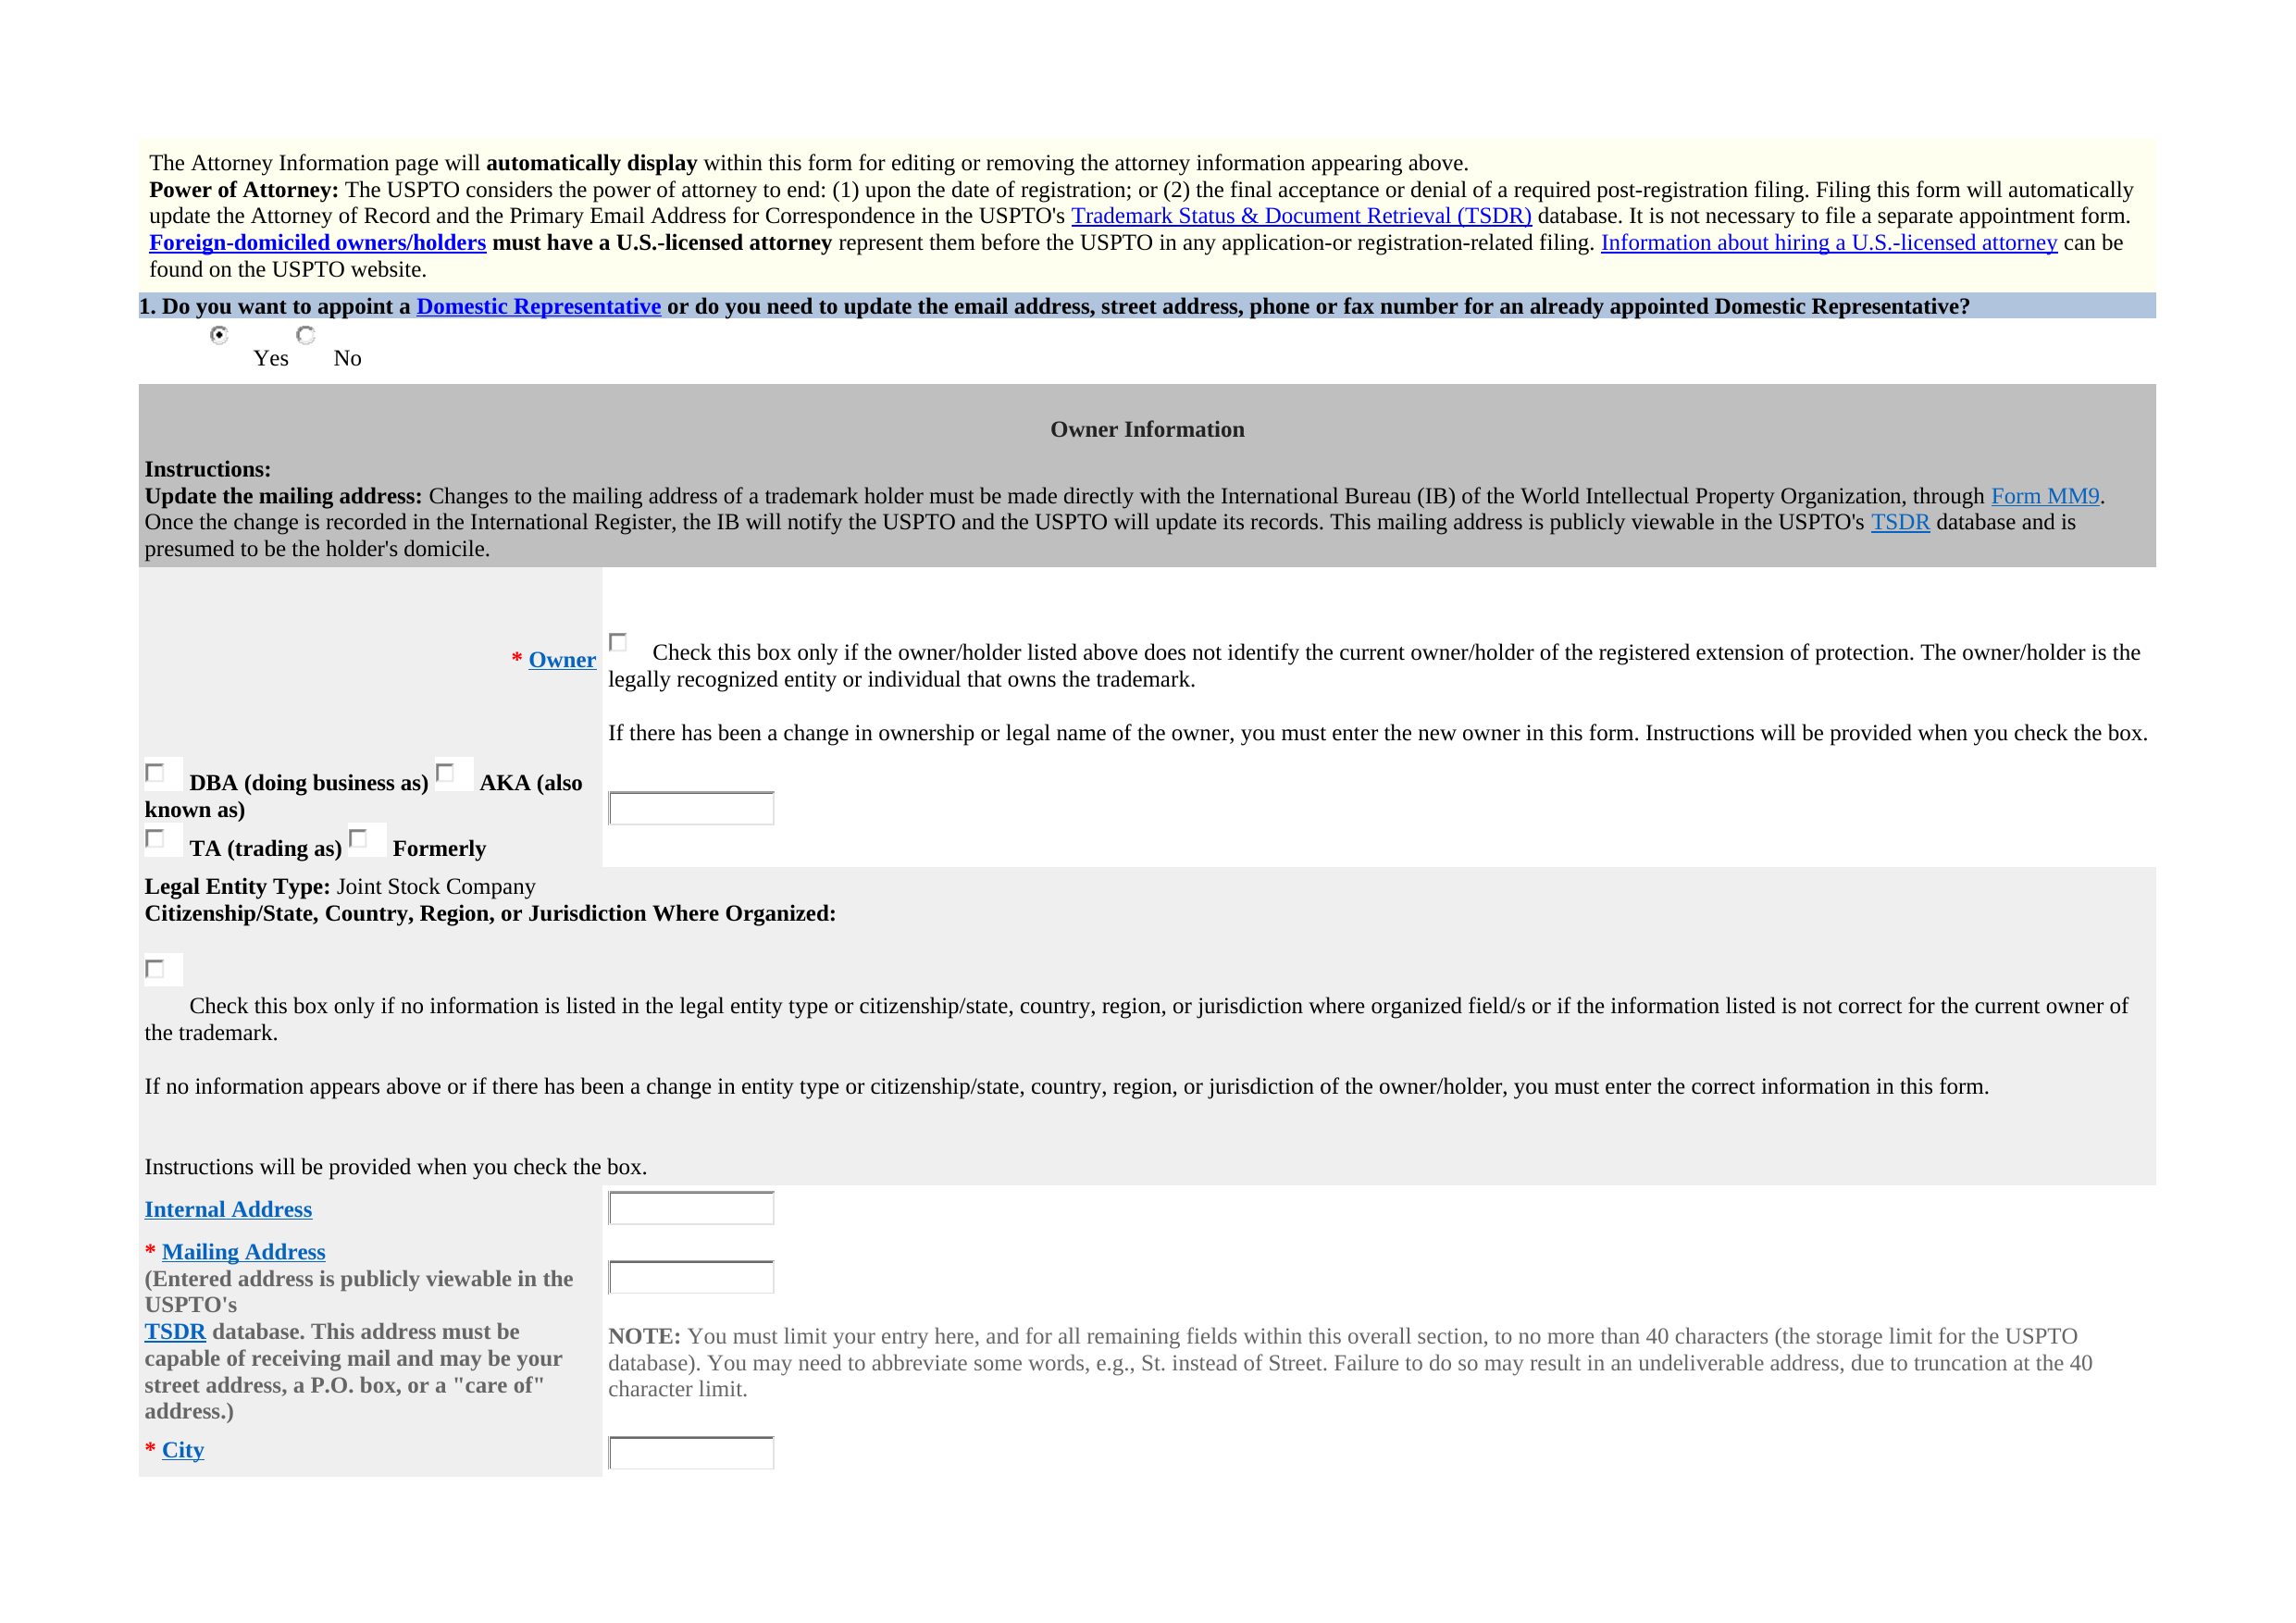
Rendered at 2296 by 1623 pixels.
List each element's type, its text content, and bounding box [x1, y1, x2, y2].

table_cell Yes No [139, 319, 2156, 384]
table_cell 1. Do you want to appoint a Domestic Representative or do you need to update the email address, street address, phone or fax number for an already appointed Domestic Representative? [139, 292, 2156, 318]
